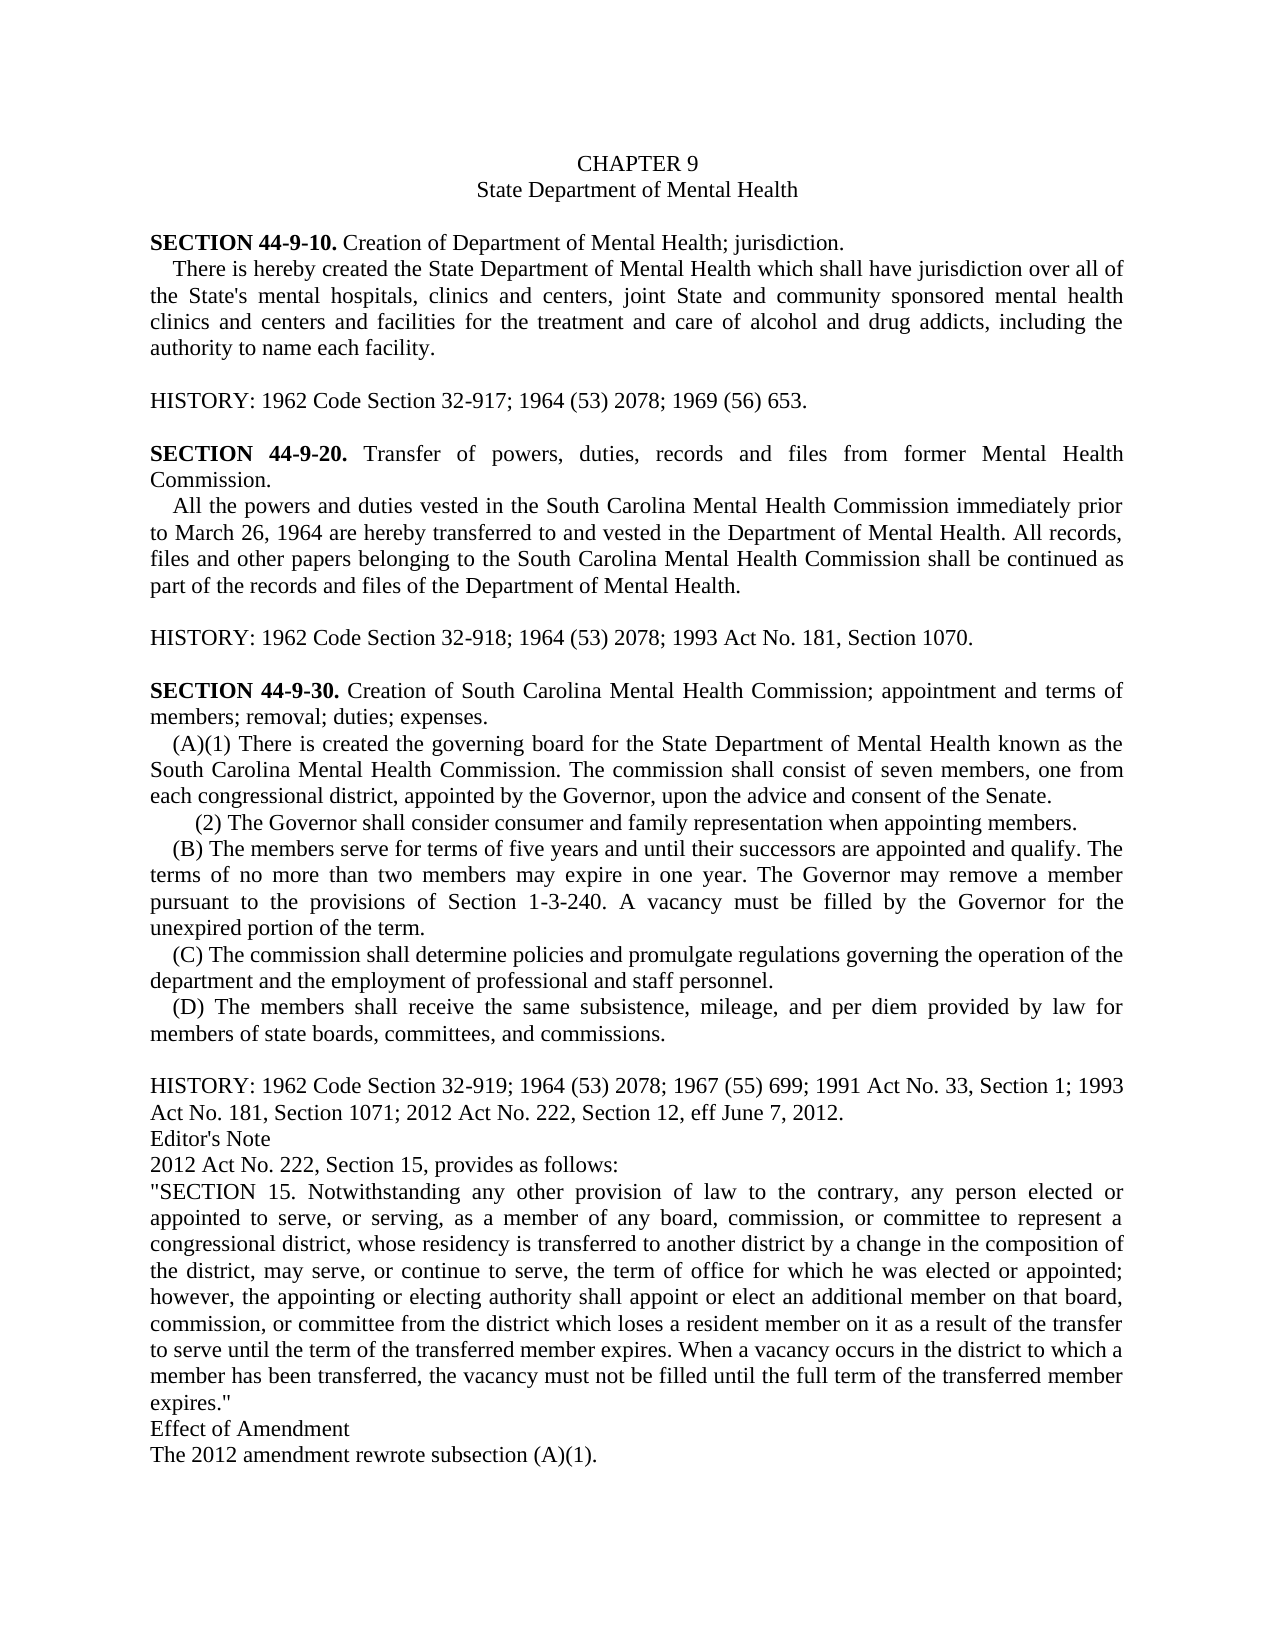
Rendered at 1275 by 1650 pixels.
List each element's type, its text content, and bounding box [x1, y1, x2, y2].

text HISTORY: 1962 Code Section 32-919; 1964 (53) 2078; 1967 (55) 699; 1991 Act No. 33, Section 1; 1993 Act No. 181, Section 1071; 2012 Act No. 222, Section 12, eff June 7, 2012. [150, 1072, 1125, 1125]
text The 2012 amendment rewrote subsection (A)(1). [150, 1441, 1125, 1468]
text (B) The members serve for terms of five years and until their successors are appointed and qualify. The terms of no more than two members may expire in one year. The Governor may remove a member pursuant to the provisions of Section 1-3-240. A vacancy must be filled by the Governor for the unexpired portion of the term. [150, 835, 1125, 941]
text (D) The members shall receive the same subsistence, mileage, and per diem provided by law for members of state boards, committees, and commissions. [150, 993, 1125, 1046]
text HISTORY: 1962 Code Section 32-918; 1964 (53) 2078; 1993 Act No. 181, Section 1070. [150, 624, 1125, 651]
text (C) The commission shall determine policies and promulgate regulations governing the operation of the department and the employment of professional and staff personnel. [150, 941, 1125, 993]
text SECTION 44-9-30. Creation of South Carolina Mental Health Commission; appointment and terms of members; removal; duties; expenses. [150, 677, 1125, 730]
text There is hereby created the State Department of Mental Health which shall have jurisdiction over all of the State's mental hospitals, clinics and centers, joint State and community sponsored mental health clinics and centers and facilities for the treatment and care of alcohol and drug addicts, including the authority to name each facility. [150, 255, 1125, 361]
text All the powers and duties vested in the South Carolina Mental Health Commission immediately prior to March 26, 1964 are hereby transferred to and vested in the Department of Mental Health. All records, files and other papers belonging to the South Carolina Mental Health Commission shall be continued as part of the records and files of the Department of Mental Health. [150, 493, 1125, 598]
text (A)(1) There is created the governing board for the State Department of Mental Health known as the South Carolina Mental Health Commission. The commission shall consist of seven members, one from each congressional district, appointed by the Governor, upon the advice and consent of the Senate. [150, 730, 1125, 809]
text State Department of Mental Health [150, 176, 1125, 203]
text Effect of Amendment [150, 1415, 1125, 1441]
text Editor's Note [150, 1125, 1125, 1151]
text CHAPTER 9 [150, 150, 1125, 176]
text SECTION 44-9-20. Transfer of powers, duties, records and files from former Mental Health Commission. [150, 440, 1125, 493]
text "SECTION 15. Notwithstanding any other provision of law to the contrary, any person elected or appointed to serve, or serving, as a member of any board, commission, or committee to represent a congressional district, whose residency is transferred to another district by a change in the composition of the district, may serve, or continue to serve, the term of office for which he was elected or appointed; however, the appointing or electing authority shall appoint or elect an additional member on that board, commission, or committee from the district which loses a resident member on it as a result of the transfer to serve until the term of the transferred member expires. When a vacancy occurs in the district to which a member has been transferred, the vacancy must not be filled until the full term of the transferred member expires." [150, 1178, 1125, 1415]
text (2) The Governor shall consider consumer and family representation when appointing members. [150, 809, 1125, 835]
text SECTION 44-9-10. Creation of Department of Mental Health; jurisdiction. [150, 229, 1125, 255]
text HISTORY: 1962 Code Section 32-917; 1964 (53) 2078; 1969 (56) 653. [150, 387, 1125, 413]
text 2012 Act No. 222, Section 15, provides as follows: [150, 1151, 1125, 1178]
